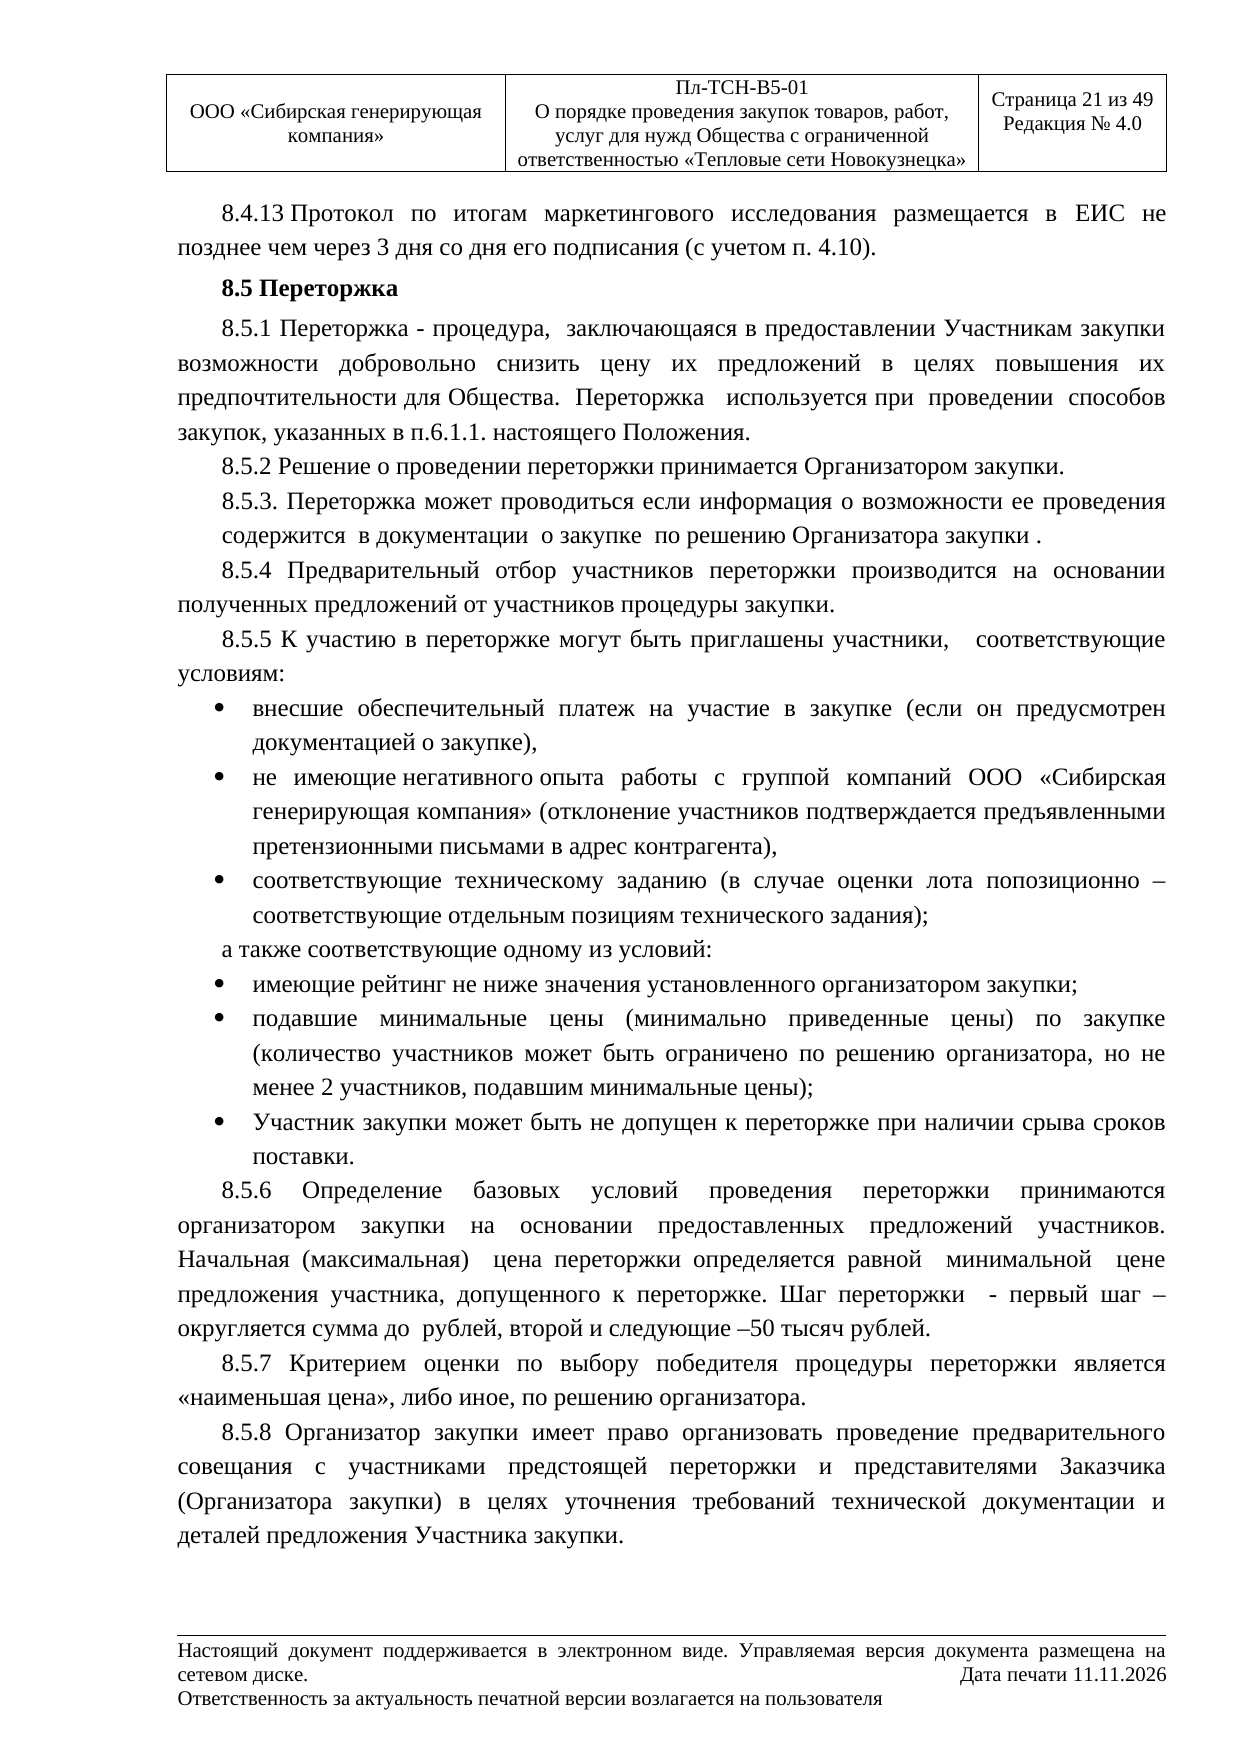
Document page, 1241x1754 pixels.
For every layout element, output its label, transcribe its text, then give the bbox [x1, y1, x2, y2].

text 8.5.1 Переторжка - процедура, заключающаяся в предоставлении Участникам закупки возможности добровольно снизить цену их предложений в целях повышения их предпочтительности для Общества. Переторжка используется при проведении способов закупок, указанных в п.6.1.1. настоящего Положения. [177, 313, 1166, 446]
list Протокол по итогам маркетингового исследования размещается в ЕИС не позднее чем через 3 дня со дня его подписания (с учетом п. 4.10). [177, 198, 1166, 261]
text 8.5.7 Критерием оценки по выбору победителя процедуры переторжки является «наименьшая цена», либо иное, по решению организатора. [177, 1348, 1166, 1411]
text 8.5.4 Предварительный отбор участников переторжки производится на основании полученных предложений от участников процедуры закупки. [177, 555, 1166, 618]
list имеющие рейтинг не ниже значения установленного организатором закупки; [215, 969, 1166, 997]
list внесшие обеспечительный платеж на участие в закупке (если он предусмотрен документацией о закупке), [215, 693, 1166, 756]
list соответствующие техническому заданию (в случае оценки лота попозиционно – соответствующие отдельным позициям технического задания); [215, 865, 1166, 928]
text а также соответствующие одному из условий: [177, 934, 1166, 963]
text 8.5.6 Определение базовых условий проведения переторжки принимаются организатором закупки на основании предоставленных предложений участников. Начальная (максимальная) цена переторжки определяется равной минимальной цене предложения участника, допущенного к переторжке. Шаг переторжки - первый шаг – округляется сумма до рублей, второй и следующие –50 тысяч рублей. [177, 1176, 1166, 1342]
text 8.5.5 К участию в переторжке могут быть приглашены участники, соответствующие условиям: [177, 624, 1166, 687]
text 8.5.3. Переторжка может проводиться если информация о возможности ее проведения содержится в документации о закупке по решению Организатора закупки . [222, 486, 1166, 549]
list не имеющие негативного опыта работы с группой компаний ООО «Сибирская генерирующая компания» (отклонение участников подтверждается предъявленными претензионными письмами в адрес контрагента), [215, 762, 1166, 859]
list Участник закупки может быть не допущен к переторжке при наличии срыва сроков поставки. [215, 1107, 1166, 1170]
subtitle 8.5 Переторжка [177, 273, 1166, 302]
text 8.5.8 Организатор закупки имеет право организовать проведение предварительного совещания с участниками предстоящей переторжки и представителями Заказчика (Организатора закупки) в целях уточнения требований технической документации и деталей предложения Участника закупки. [177, 1417, 1166, 1549]
text 8.5.2 Решение о проведении переторжки принимается Организатором закупки. [177, 451, 1166, 480]
list подавшие минимальные цены (минимально приведенные цены) по закупке (количество участников может быть ограничено по решению организатора, но не менее 2 участников, подавшим минимальные цены); [215, 1003, 1166, 1101]
